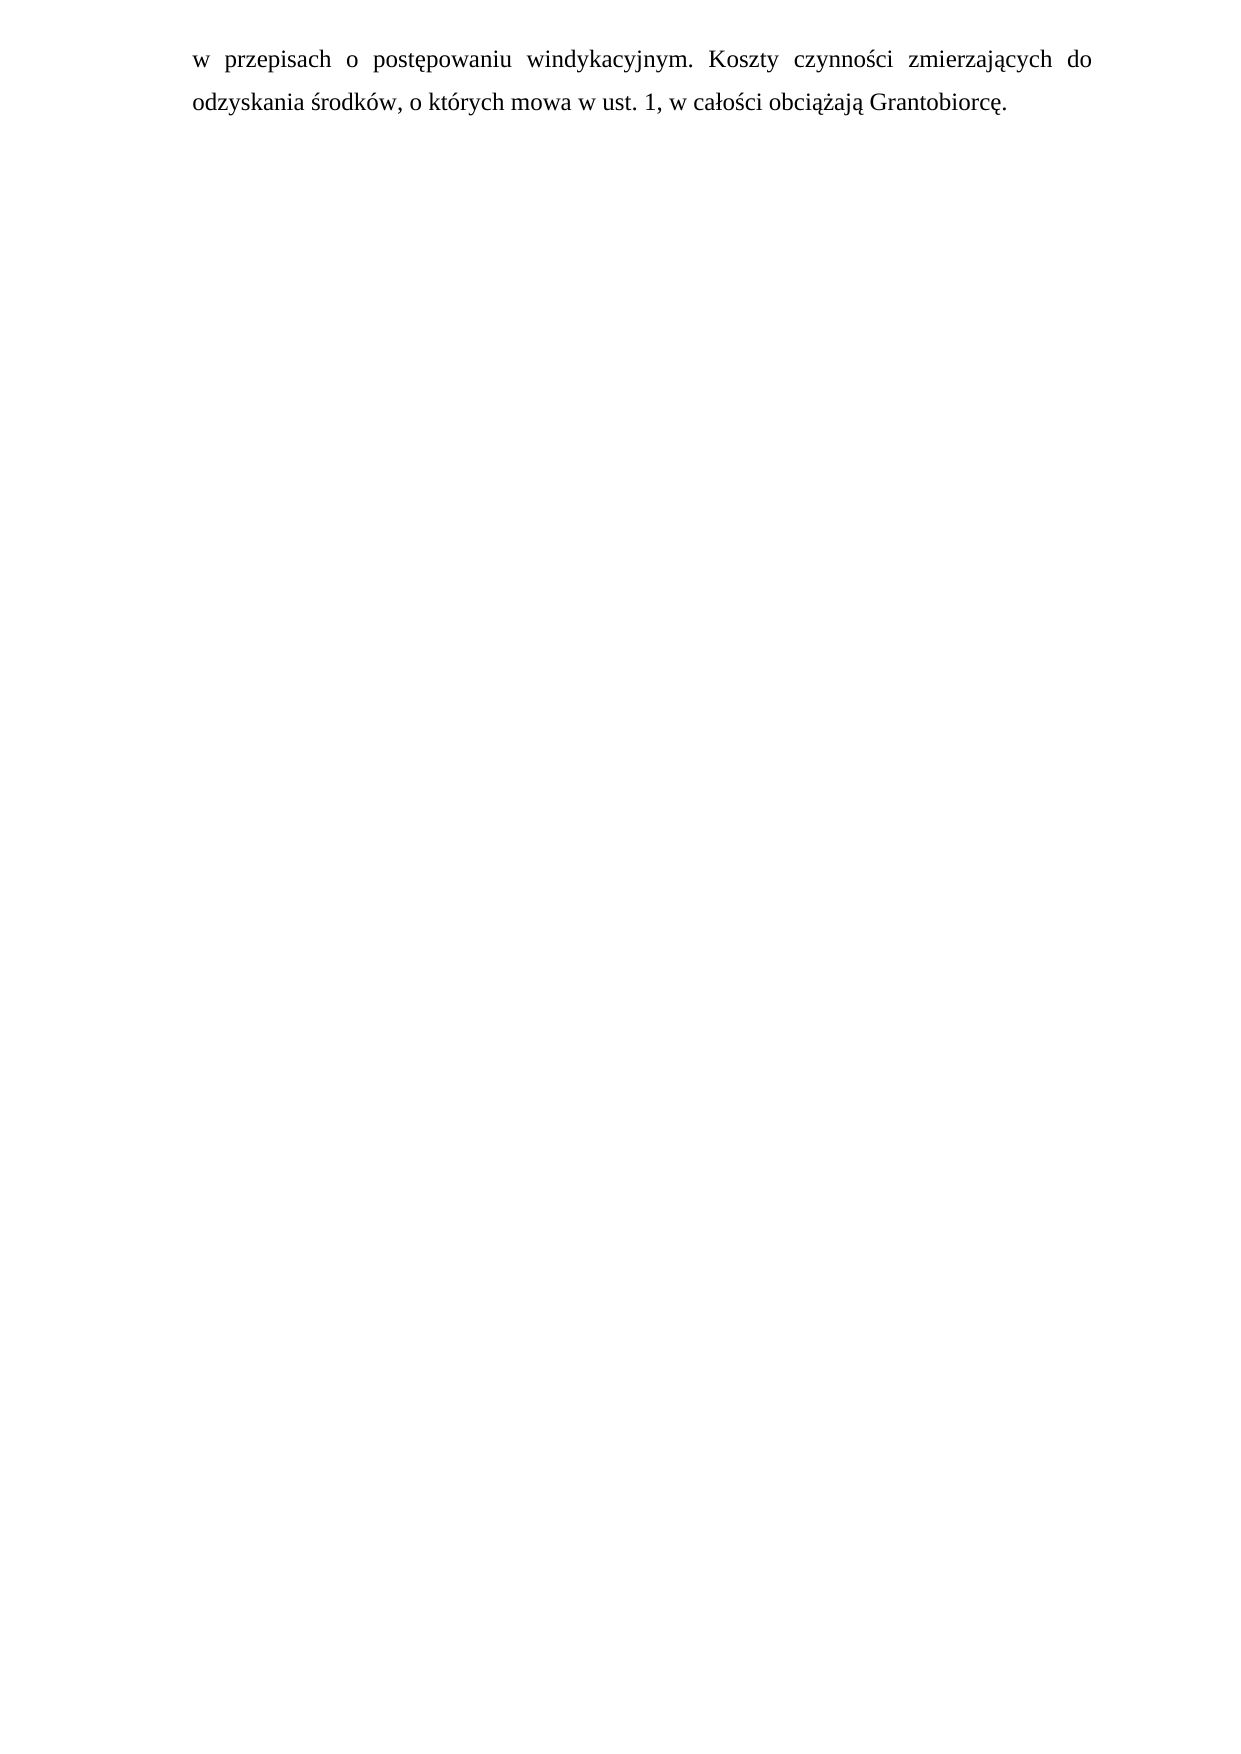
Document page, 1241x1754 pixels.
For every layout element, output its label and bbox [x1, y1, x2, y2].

list [148, 44, 1093, 116]
